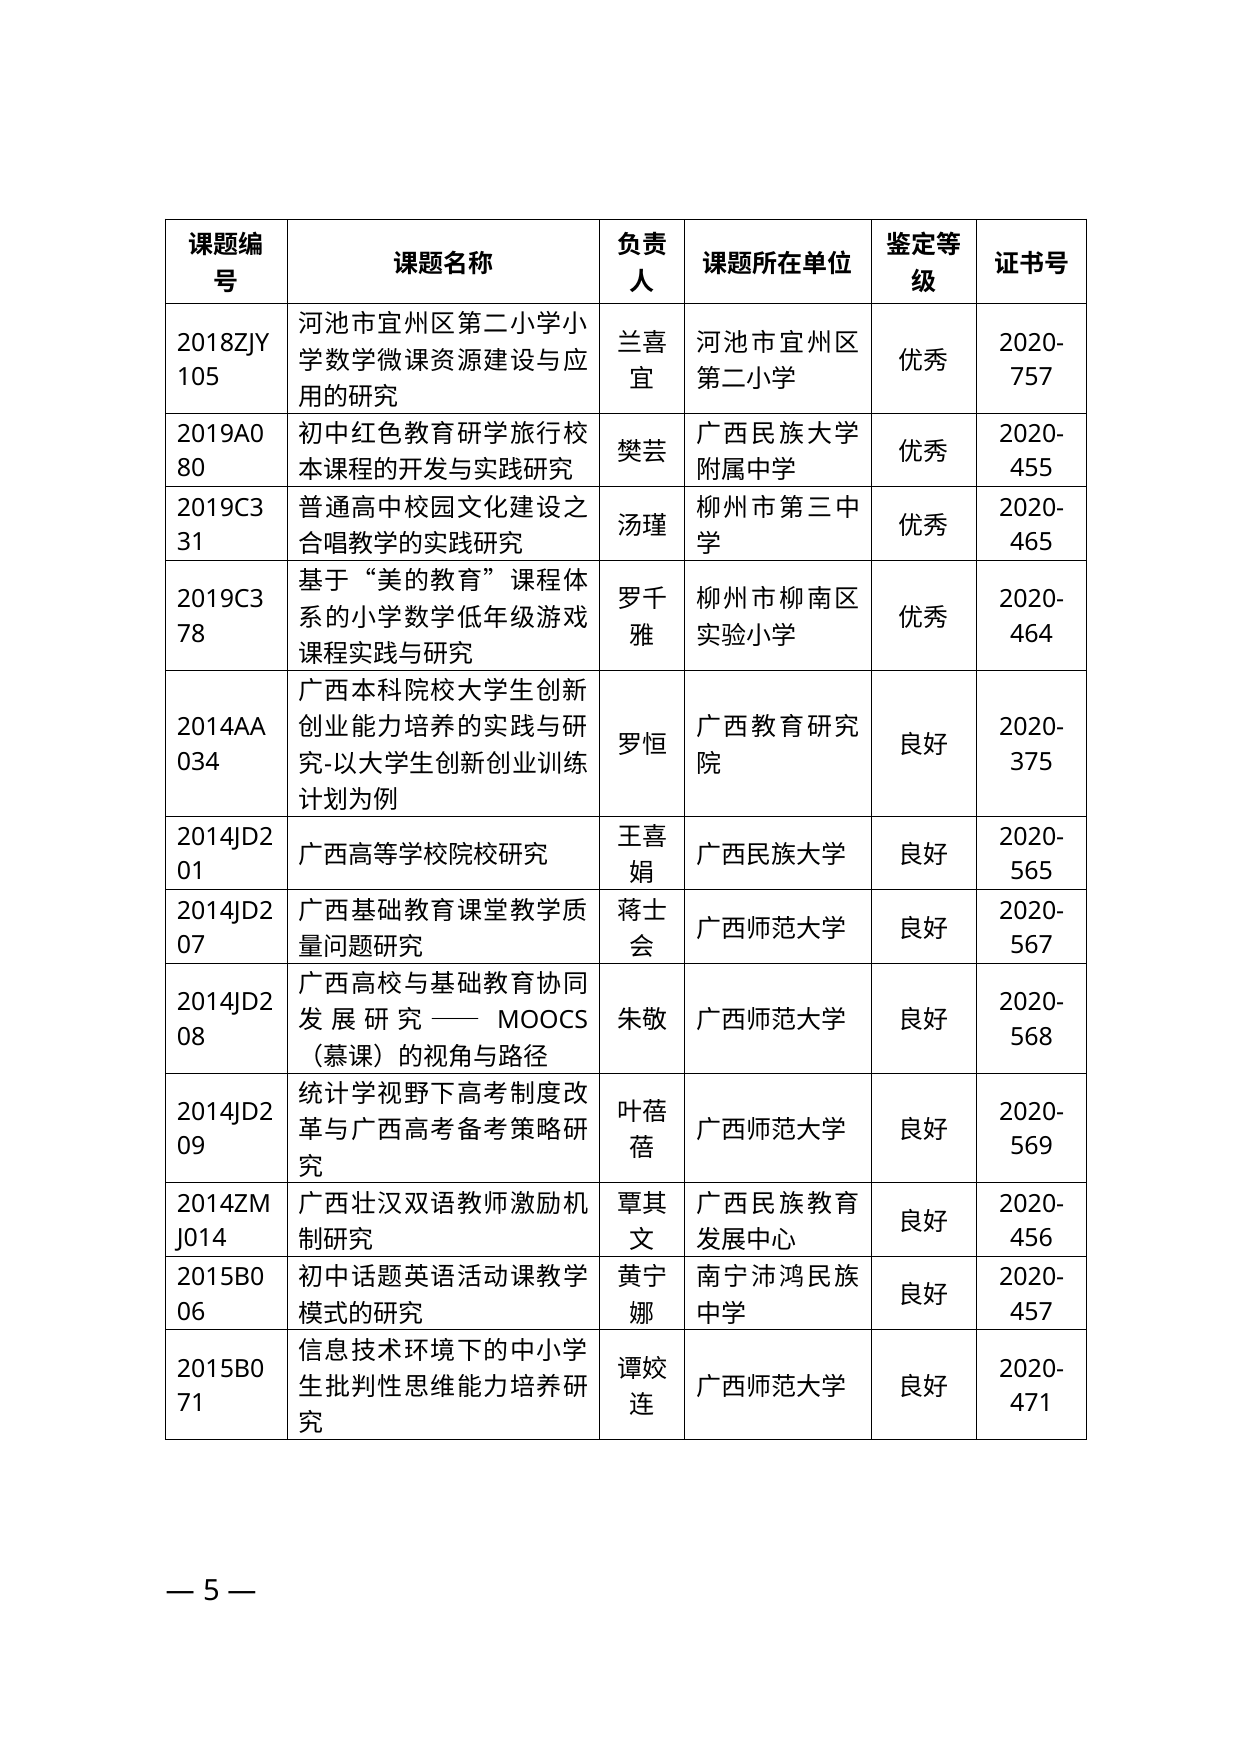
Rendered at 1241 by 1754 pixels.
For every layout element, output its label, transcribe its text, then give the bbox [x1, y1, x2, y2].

table_header 课题编号 [166, 220, 287, 303]
table_cell 广西师范大学 [685, 890, 871, 963]
table_cell 汤瑾 [600, 487, 684, 560]
table_cell 良好 [872, 671, 976, 816]
table_cell 广西壮汉双语教师激励机制研究 [288, 1183, 599, 1256]
table_cell 良好 [872, 1257, 976, 1329]
table_cell 2020-457 [977, 1257, 1086, 1329]
table_header 课题所在单位 [685, 220, 871, 303]
table_cell 2020-568 [977, 964, 1086, 1072]
table_cell 优秀 [872, 304, 976, 413]
table_cell 优秀 [872, 414, 976, 486]
table_cell 普通高中校园文化建设之合唱教学的实践研究 [288, 487, 599, 560]
table_cell 2018ZJY105 [166, 304, 287, 413]
table_cell 柳州市柳南区实验小学 [685, 561, 871, 669]
table_cell 2019C331 [166, 487, 287, 560]
table_cell 2020-567 [977, 890, 1086, 963]
table_cell 信息技术环境下的中小学生批判性思维能力培养研究 [288, 1330, 599, 1439]
table_cell 优秀 [872, 561, 976, 669]
table_cell 2020-565 [977, 817, 1086, 889]
table_cell 广西高等学校院校研究 [288, 817, 599, 889]
table_cell 樊芸 [600, 414, 684, 486]
table_cell 广西师范大学 [685, 1330, 871, 1439]
table_cell 叶蓓蓓 [600, 1074, 684, 1182]
table_cell 良好 [872, 817, 976, 889]
table_header 负责人 [600, 220, 684, 303]
table_cell 2014JD207 [166, 890, 287, 963]
table_cell 良好 [872, 890, 976, 963]
table_cell 良好 [872, 964, 976, 1072]
table_cell 兰喜宜 [600, 304, 684, 413]
table_cell 优秀 [872, 487, 976, 560]
table_header 课题名称 [288, 220, 599, 303]
table_cell 2015B071 [166, 1330, 287, 1439]
table_cell 蒋士会 [600, 890, 684, 963]
table_cell 广西本科院校大学生创新创业能力培养的实践与研究-以大学生创新创业训练计划为例 [288, 671, 599, 816]
table_cell 河池市宜州区第二小学小学数学微课资源建设与应用的研究 [288, 304, 599, 413]
table_cell 广西教育研究院 [685, 671, 871, 816]
table_cell 基于“美的教育”课程体系的小学数学低年级游戏课程实践与研究 [288, 561, 599, 669]
table_cell 广西高校与基础教育协同发展研究——MOOCS（慕课）的视角与路径 [288, 964, 599, 1072]
table_cell 广西师范大学 [685, 964, 871, 1072]
table_cell 2014JD208 [166, 964, 287, 1072]
table_cell 良好 [872, 1183, 976, 1256]
table_cell 覃其文 [600, 1183, 684, 1256]
table_cell 2020-465 [977, 487, 1086, 560]
table_cell 河池市宜州区第二小学 [685, 304, 871, 413]
table_cell 良好 [872, 1074, 976, 1182]
table_cell 广西民族大学附属中学 [685, 414, 871, 486]
table_cell 2014ZMJ014 [166, 1183, 287, 1256]
table_cell 初中话题英语活动课教学模式的研究 [288, 1257, 599, 1329]
table_cell 统计学视野下高考制度改革与广西高考备考策略研究 [288, 1074, 599, 1182]
table_cell 2020-375 [977, 671, 1086, 816]
table_cell 初中红色教育研学旅行校本课程的开发与实践研究 [288, 414, 599, 486]
table_cell 广西民族大学 [685, 817, 871, 889]
table_cell 2015B006 [166, 1257, 287, 1329]
table_cell 2014JD209 [166, 1074, 287, 1182]
table_cell 2020-456 [977, 1183, 1086, 1256]
table_cell 王喜娟 [600, 817, 684, 889]
table_cell 罗千雅 [600, 561, 684, 669]
table_cell 黄宁娜 [600, 1257, 684, 1329]
table_cell 2019A080 [166, 414, 287, 486]
table_cell 2014JD201 [166, 817, 287, 889]
table_cell 广西民族教育发展中心 [685, 1183, 871, 1256]
table_cell 良好 [872, 1330, 976, 1439]
table_cell 朱敬 [600, 964, 684, 1072]
table_cell 罗恒 [600, 671, 684, 816]
table_header 鉴定等级 [872, 220, 976, 303]
table_cell 2020-471 [977, 1330, 1086, 1439]
table_cell 2020-757 [977, 304, 1086, 413]
table_cell 2020-569 [977, 1074, 1086, 1182]
table_cell 2020-455 [977, 414, 1086, 486]
table_cell 柳州市第三中学 [685, 487, 871, 560]
table_cell 2020-464 [977, 561, 1086, 669]
table_cell 广西师范大学 [685, 1074, 871, 1182]
table_cell 谭姣连 [600, 1330, 684, 1439]
table_cell 南宁沛鸿民族中学 [685, 1257, 871, 1329]
table_cell 2019C378 [166, 561, 287, 669]
table_cell 广西基础教育课堂教学质量问题研究 [288, 890, 599, 963]
table_cell 2014AA034 [166, 671, 287, 816]
table_header 证书号 [977, 220, 1086, 303]
